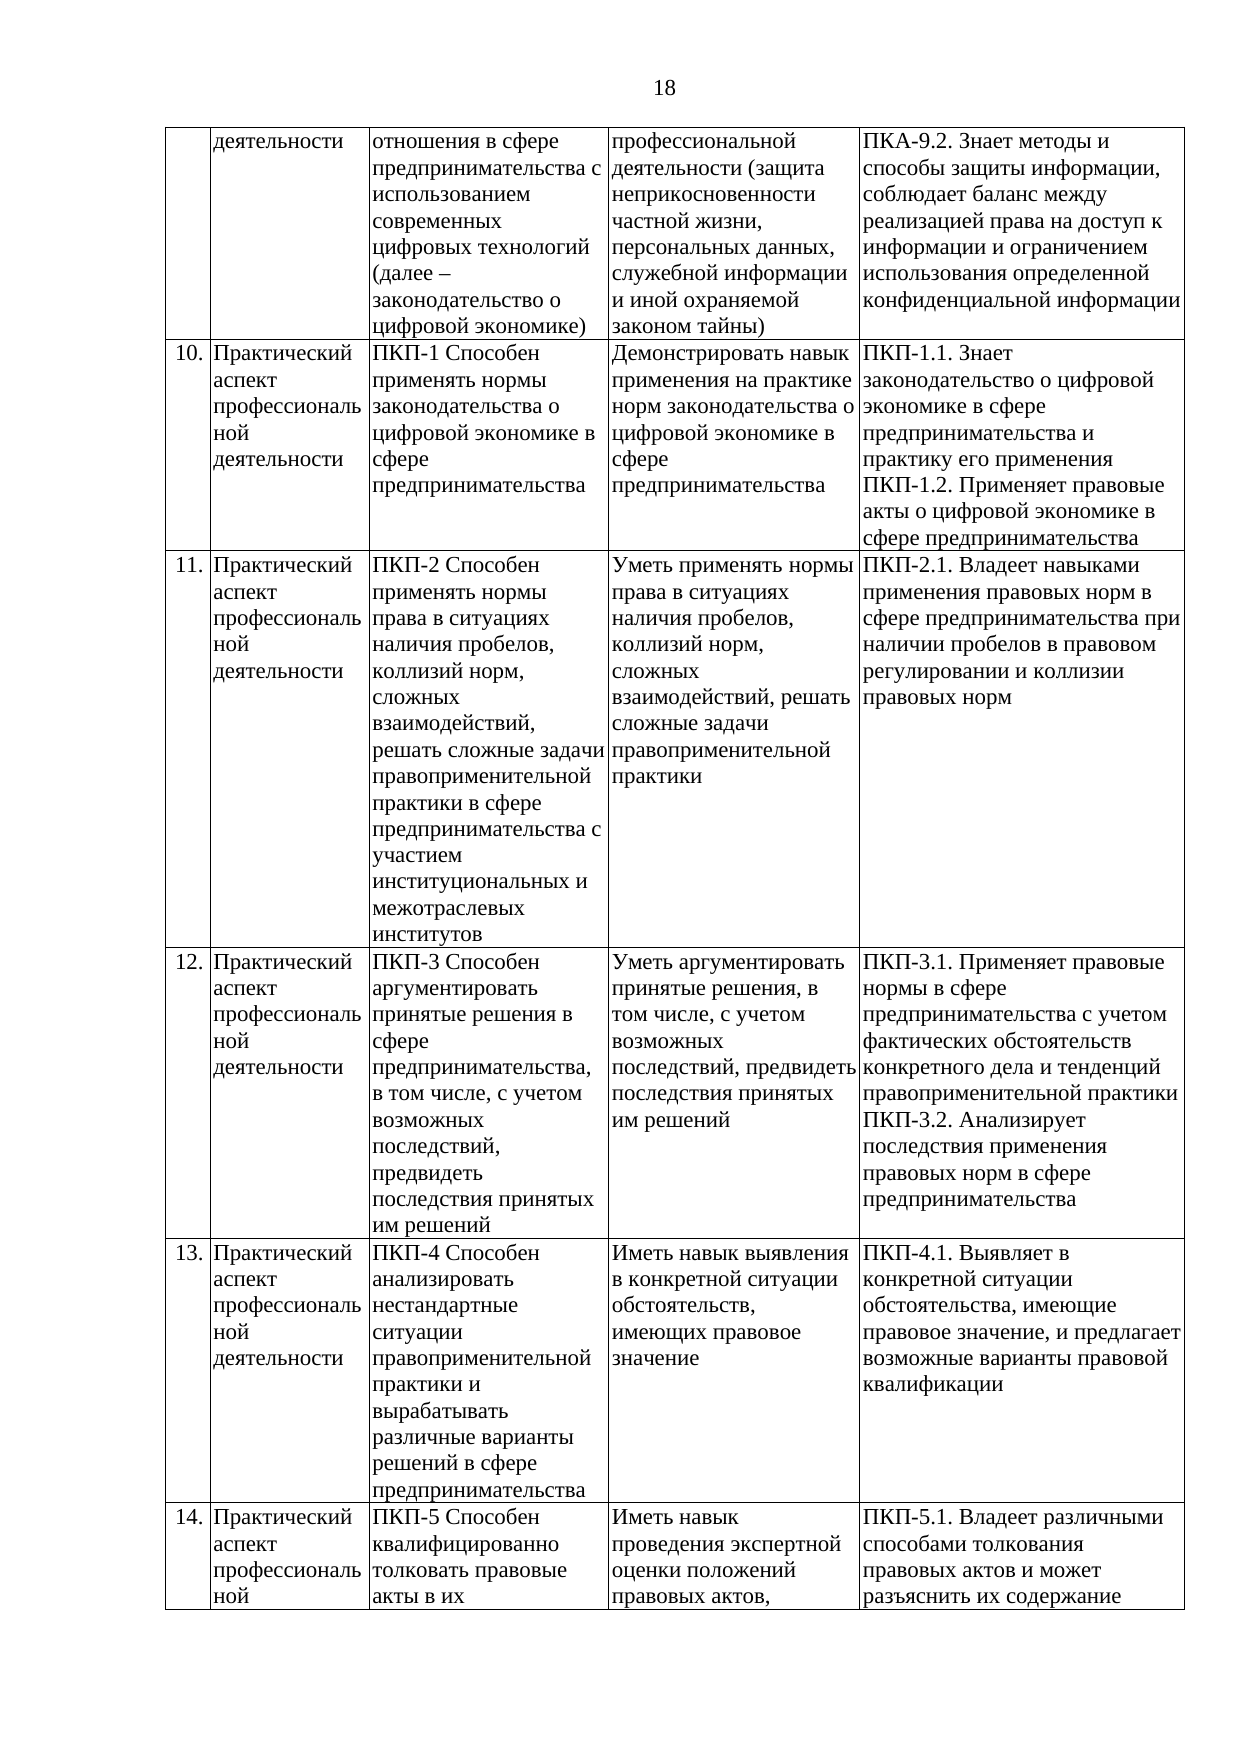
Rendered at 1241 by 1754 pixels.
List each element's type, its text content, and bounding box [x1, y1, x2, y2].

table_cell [211, 128, 369, 338]
table_cell Практический аспект профессиональной деятельности [211, 948, 369, 1238]
table_cell ПКП-1 Способен применять нормы законодательства о цифровой экономике в сфере предпринимательства [370, 340, 608, 550]
table_cell [166, 340, 210, 550]
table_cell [860, 1503, 1184, 1609]
table_cell Уметь применять нормы права в ситуациях наличия пробелов, коллизий норм, сложных взаимодействий, решать сложные задачи правоприменительной практики [609, 551, 859, 947]
table_cell [166, 948, 210, 1238]
table_cell ПКП-3 Способен аргументировать принятые решения в сфере предпринимательства, в том числе, с учетом возможных последствий, предвидеть последствия принятых им решений [370, 948, 608, 1238]
table_cell Практический аспект профессиональной деятельности [211, 1239, 369, 1502]
table_cell Уметь аргументировать принятые решения, в том числе, с учетом возможных последствий, предвидеть последствия принятых им решений [609, 948, 859, 1238]
table_cell [166, 1503, 210, 1609]
table_cell ПКП-4 Способен анализировать нестандартные ситуации правоприменительной практики и вырабатывать различные варианты решений в сфере предпринимательства [370, 1239, 608, 1502]
table_cell Практический аспект профессиональной деятельности [211, 551, 369, 947]
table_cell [609, 1503, 859, 1609]
table_cell [166, 551, 210, 947]
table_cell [211, 1503, 369, 1609]
table_cell ПКП-2 Способен применять нормы права в ситуациях наличия пробелов, коллизий норм, сложных взаимодействий, решать сложные задачи правоприменительной практики в сфере предпринимательства с участием институциональных и межотраслевых институтов [370, 551, 608, 947]
table_cell ПКП-1.1. Знает законодательство о цифровой экономике в сфере предпринимательства и практику его применения ПКП-1.2. Применяет правовые акты о цифровой экономике в сфере предпринимательства [860, 340, 1184, 550]
table_cell [166, 1239, 210, 1502]
table_cell Практический аспект профессиональной деятельности [211, 340, 369, 550]
table_cell ПКП-3.1. Применяет правовые нормы в сфере предпринимательства с учетом фактических обстоятельств конкретного дела и тенденций правоприменительной практики ПКП-3.2. Анализирует последствия применения правовых норм в сфере предпринимательства [860, 948, 1184, 1238]
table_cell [370, 128, 608, 338]
table_cell Демонстрировать навык применения на практике норм законодательства о цифровой экономике в сфере предпринимательства [609, 340, 859, 550]
table_cell [166, 128, 210, 338]
table_cell ПКП-2.1. Владеет навыками применения правовых норм в сфере предпринимательства при наличии пробелов в правовом регулировании и коллизии правовых норм [860, 551, 1184, 947]
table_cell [860, 128, 1184, 338]
table_cell ПКП-4.1. Выявляет в конкретной ситуации обстоятельства, имеющие правовое значение, и предлагает возможные варианты правовой квалификации [860, 1239, 1184, 1502]
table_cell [609, 128, 859, 338]
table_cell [370, 1503, 608, 1609]
table_cell Иметь навык выявления в конкретной ситуации обстоятельств, имеющих правовое значение [609, 1239, 859, 1502]
